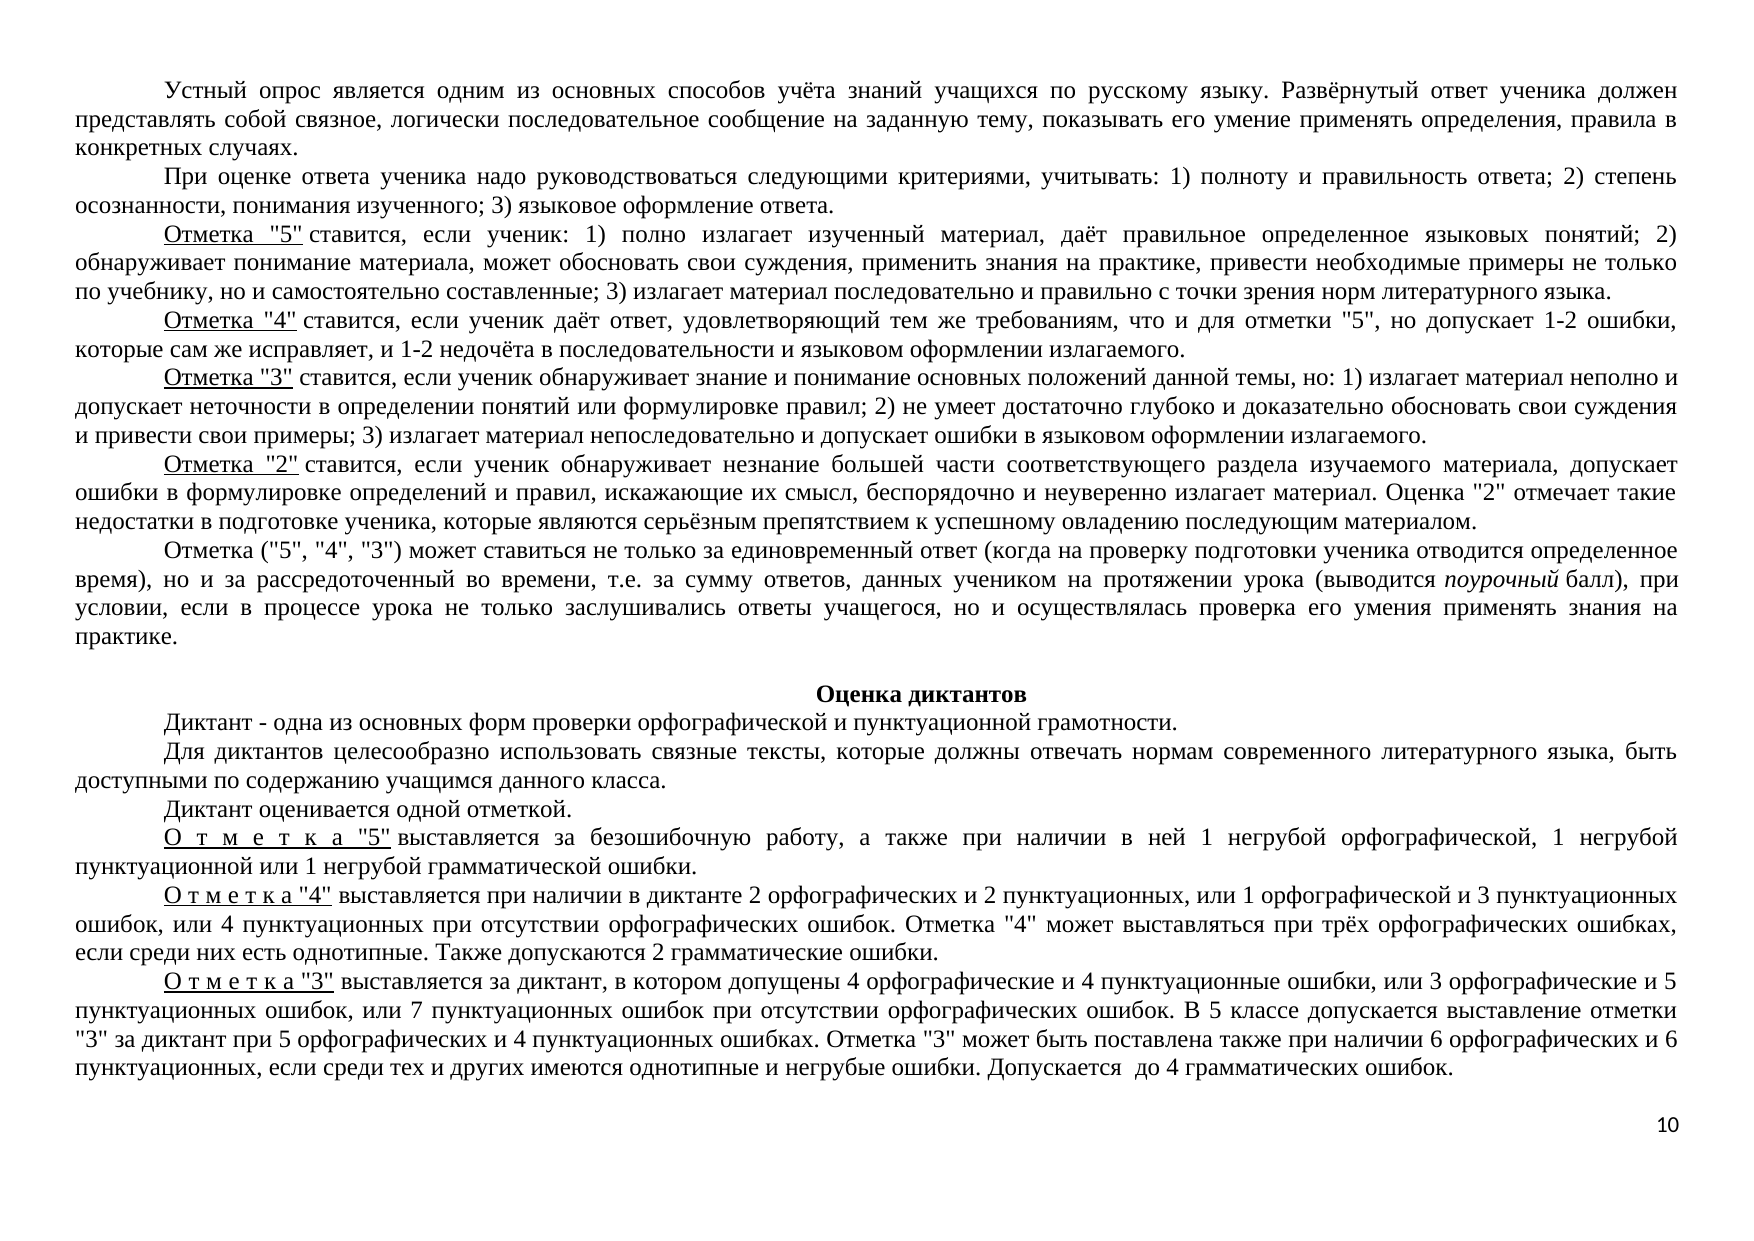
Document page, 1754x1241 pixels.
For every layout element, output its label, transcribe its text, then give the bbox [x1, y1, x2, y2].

text При оценке ответа ученика надо руководствоваться следующими критериями, учитывать: 1) полноту и правильность ответа; 2) степень осознанности, понимания изученного; 3) языковое оформление ответа. [75, 161, 1679, 219]
text О т м е т к а "5" выставляется за безошибочную работу, а также при наличии в ней 1 негрубой орфографической, 1 негрубой пунктуационной или 1 негрубой грамматической ошибки. [75, 822, 1679, 880]
text Диктант - одна из основных форм проверки орфографической и пунктуационной грамотности. [75, 707, 1679, 736]
text Отметка "4" ставится, если ученик даёт ответ, удовлетворяющий тем же требованиям, что и для отметки "5", но допускает 1-2 ошибки, которые сам же исправляет, и 1-2 недочёта в последовательности и языковом оформлении излагаемого. [75, 305, 1679, 362]
text Отметка ("5", "4", "3") может ставиться не только за единовременный ответ (когда на проверку подготовки ученика отводится определенное время), но и за рассредоточенный во времени, т.е. за сумму ответов, данных учеником на протяжении урока (выводится поурочный балл), при условии, если в процессе урока не только заслушивались ответы учащегося, но и осуществлялась проверка его умения применять знания на практике. [75, 535, 1679, 650]
text Диктант оценивается одной отметкой. [75, 794, 1679, 822]
text Устный опрос является одним из основных способов учёта знаний учащихся по русскому языку. Развёрнутый ответ ученика должен представлять собой связное, логически последовательное сообщение на заданную тему, показывать его умение применять определения, правила в конкретных случаях. [75, 75, 1679, 161]
text Отметка "2" ставится, если ученик обнаруживает незнание большей части соответствующего раздела изучаемого материала, допускает ошибки в формулировке определений и правил, искажающие их смысл, беспорядочно и неуверенно излагает материал. Оценка "2" отмечает такие недостатки в подготовке ученика, которые являются серьёзным препятствием к успешному овладению последующим материалом. [75, 449, 1679, 535]
text О т м е т к а "4" выставляется при наличии в диктанте 2 орфографических и 2 пунктуационных, или 1 орфографической и 3 пунктуационных ошибок, или 4 пунктуационных при отсутствии орфографических ошибок. Отметка "4" может выставляться при трёх орфографических ошибках, если среди них есть однотипные. Также допускаются 2 грамматические ошибки. [75, 880, 1679, 966]
text Отметка "5" ставится, если ученик: 1) полно излагает изученный материал, даёт правильное определенное языковых понятий; 2) обнаруживает понимание материала, может обосновать свои суждения, применить знания на практике, привести необходимые примеры не только по учебнику, но и самостоятельно составленные; 3) излагает материал последовательно и правильно с точки зрения норм литературного языка. [75, 219, 1679, 305]
text Отметка "3" ставится, если ученик обнаруживает знание и понимание основных положений данной темы, но: 1) излагает материал неполно и допускает неточности в определении понятий или формулировке правил; 2) не умеет достаточно глубоко и доказательно обосновать свои суждения и привести свои примеры; 3) излагает материал непоследовательно и допускает ошибки в языковом оформлении излагаемого. [75, 362, 1679, 449]
text О т м е т к а "3" выставляется за диктант, в котором допущены 4 орфографические и 4 пунктуационные ошибки, или 3 орфографические и 5 пунктуационных ошибок, или 7 пунктуационных ошибок при отсутствии орфографических ошибок. В 5 классе допускается выставление отметки "3" за диктант при 5 орфографических и 4 пунктуационных ошибках. Отметка "3" может быть поставлена также при наличии 6 орфографических и 6 пунктуационных, если среди тех и других имеются однотипные и негрубые ошибки. Допускается до 4 грамматических ошибок. [75, 966, 1679, 1081]
text Оценка диктантов [75, 679, 1679, 707]
text Для диктантов целесообразно использовать связные тексты, которые должны отвечать нормам современного литературного языка, быть доступными по содержанию учащимся данного класса. [75, 736, 1679, 794]
